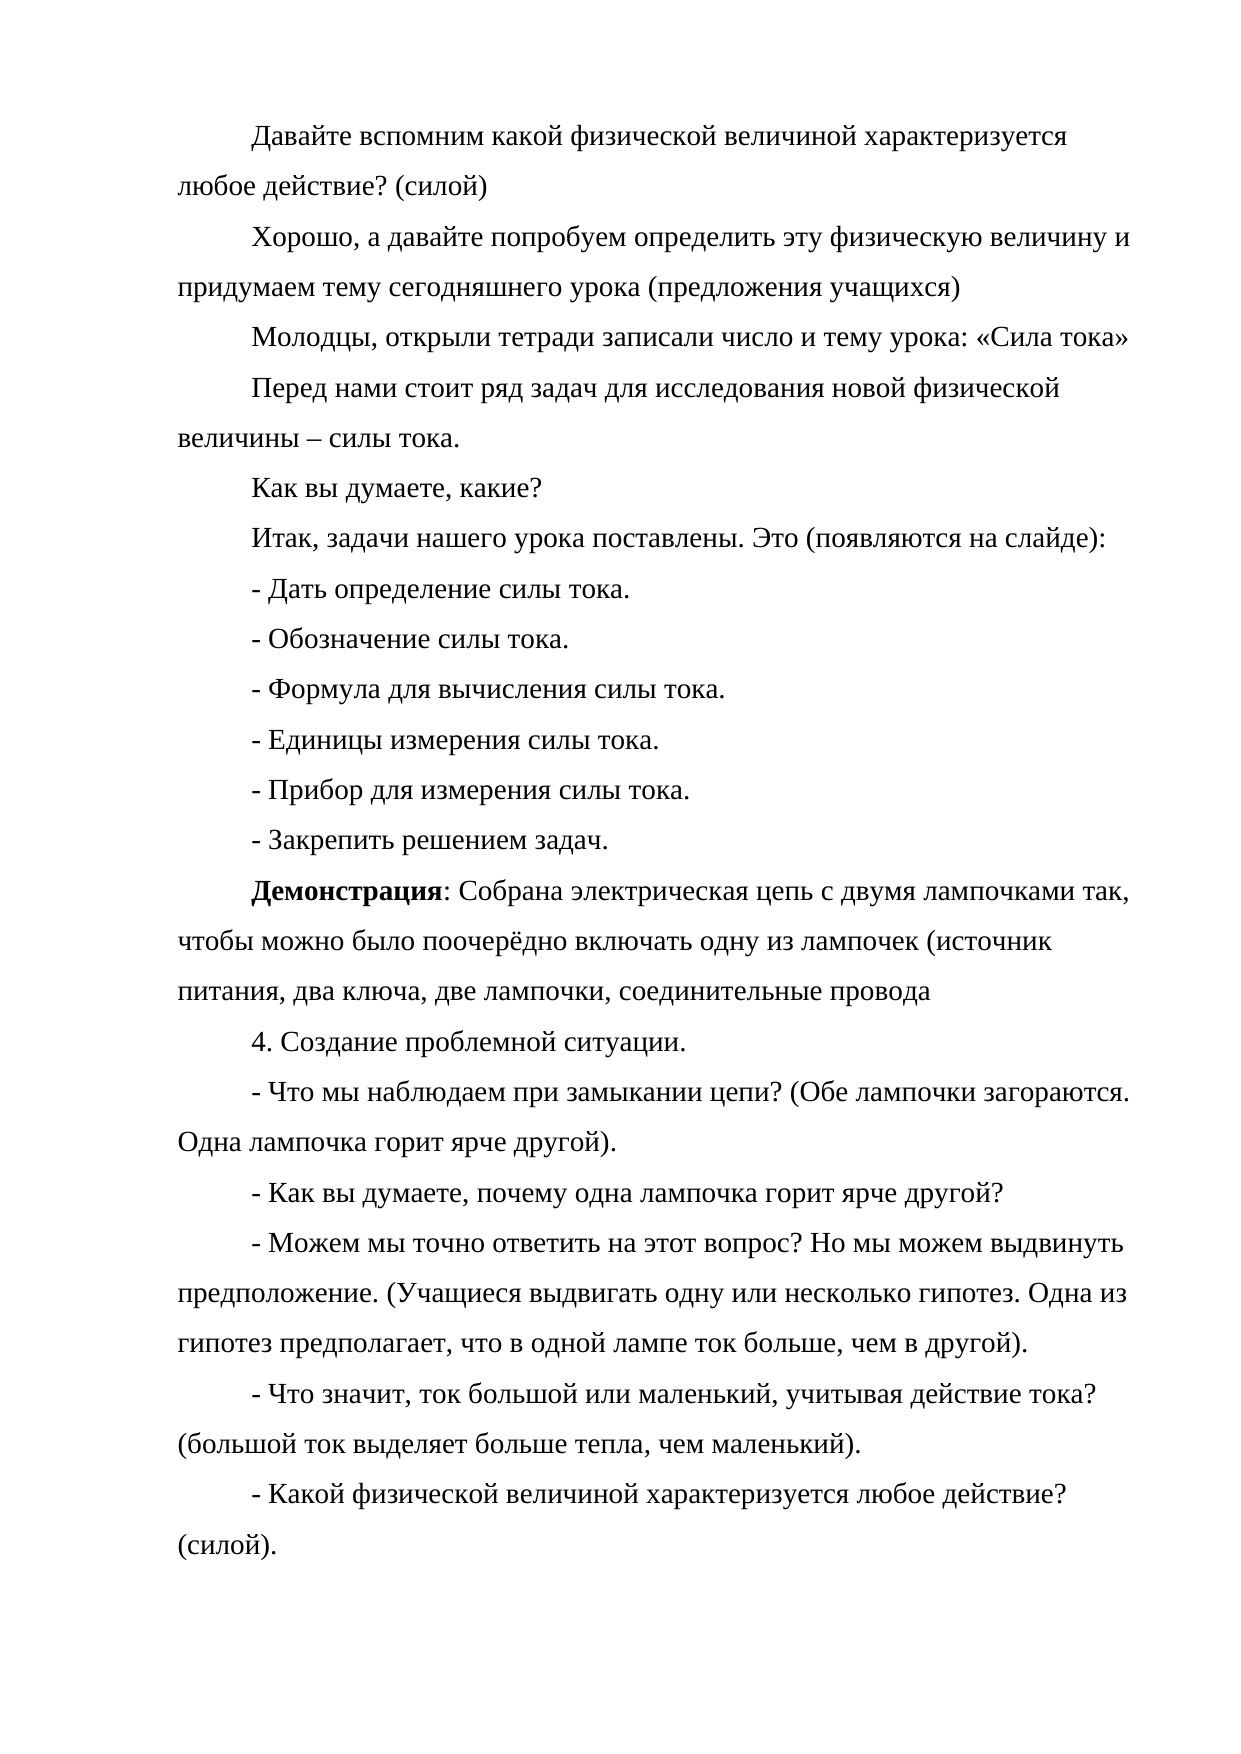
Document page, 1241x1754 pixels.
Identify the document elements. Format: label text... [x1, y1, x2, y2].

text - Что значит, ток большой или маленький, учитывая действие тока? (большой ток выделяет больше тепла, чем маленький). [177, 1376, 1152, 1460]
text Демонстрация: Собрана электрическая цепь с двумя лампочками так, чтобы можно было поочерёдно включать одну из лампочек (источник питания, два ключа, две лампочки, соединительные провода [177, 873, 1152, 1007]
text - Прибор для измерения силы тока. [177, 772, 1152, 806]
text - Как вы думаете, почему одна лампочка горит ярче другой? [177, 1175, 1152, 1208]
text Давайте вспомним какой физической величиной характеризуется любое действие? (силой) [177, 118, 1152, 202]
text Хорошо, а давайте попробуем определить эту физическую величину и придумаем тему сегодняшнего урока (предложения учащихся) [177, 219, 1152, 303]
text - Что мы наблюдаем при замыкании цепи? (Обе лампочки загораются. Одна лампочка горит ярче другой). [177, 1074, 1152, 1158]
text Молодцы, открыли тетради записали число и тему урока: «Сила тока» [177, 319, 1152, 353]
text - Какой физической величиной характеризуется любое действие? (силой). [177, 1477, 1152, 1560]
text - Дать определение силы тока. [177, 571, 1152, 604]
text - Можем мы точно ответить на этот вопрос? Но мы можем выдвинуть предположение. (Учащиеся выдвигать одну или несколько гипотез. Одна из гипотез предполагает, что в одной лампе ток больше, чем в другой). [177, 1225, 1152, 1359]
text - Формула для вычисления силы тока. [177, 672, 1152, 705]
text - Единицы измерения силы тока. [177, 722, 1152, 755]
text 4. Создание проблемной ситуации. [177, 1024, 1152, 1057]
text - Обозначение силы тока. [177, 621, 1152, 655]
text - Закрепить решением задач. [177, 822, 1152, 856]
text Как вы думаете, какие? [177, 470, 1152, 504]
text Перед нами стоит ряд задач для исследования новой физической величины – силы тока. [177, 370, 1152, 453]
text Итак, задачи нашего урока поставлены. Это (появляются на слайде): [177, 521, 1152, 554]
